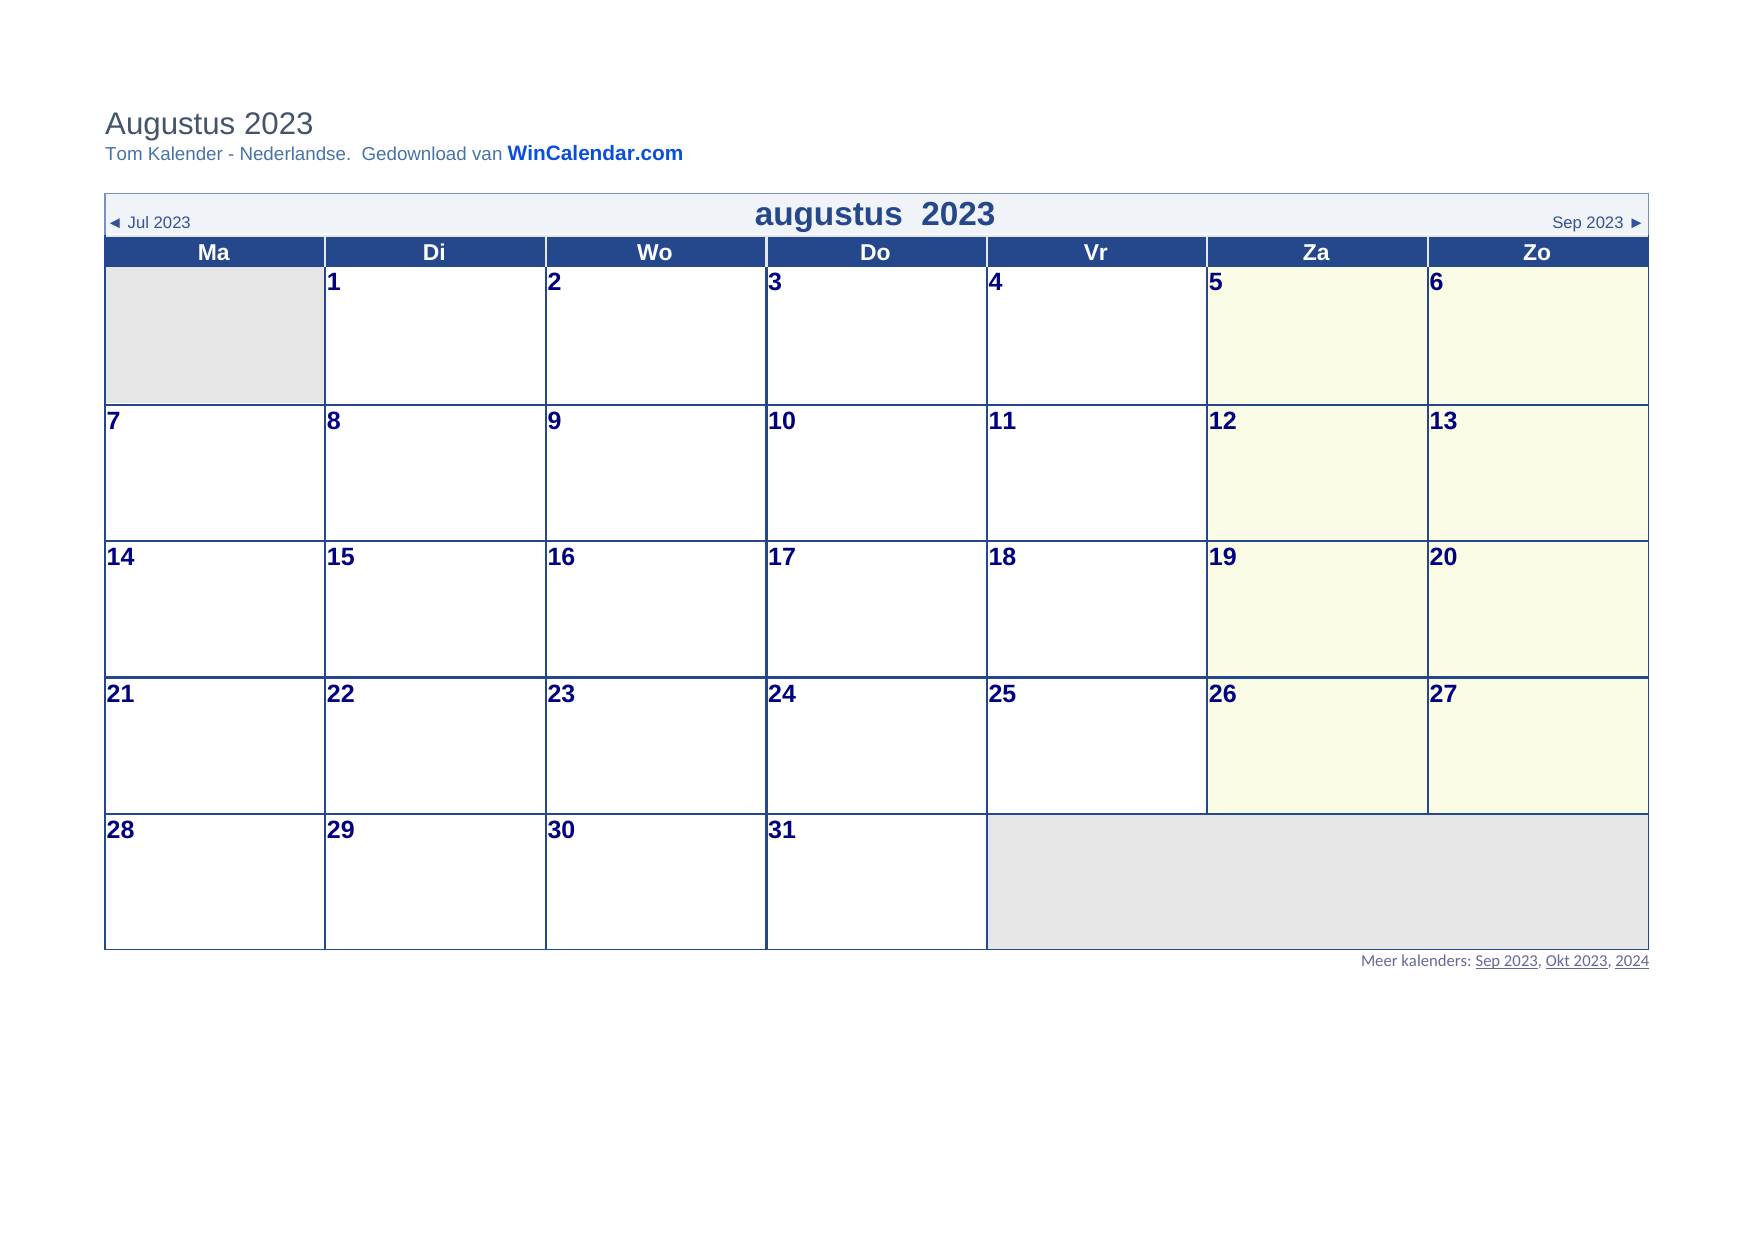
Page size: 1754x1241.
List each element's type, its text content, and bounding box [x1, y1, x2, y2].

table_cell 20 [1429, 542, 1648, 676]
table_cell 26 [1208, 679, 1427, 813]
table_cell 31 [768, 815, 986, 949]
table_cell [106, 267, 324, 403]
text Meer kalenders: Sep 2023, Okt 2023, 2024 [105, 950, 1649, 971]
table_cell 6 [1429, 267, 1648, 403]
table_cell 12 [1208, 406, 1427, 540]
table_cell 13 [1429, 406, 1648, 540]
table_cell 21 [106, 679, 324, 813]
table_cell Do [768, 237, 986, 267]
table_cell 5 [1208, 267, 1427, 403]
table_cell 17 [768, 542, 986, 676]
table_cell 2 [547, 267, 765, 403]
table_cell Za [1208, 237, 1427, 267]
table_cell Di [326, 237, 545, 267]
table_cell 8 [326, 406, 545, 540]
table_cell [988, 815, 1648, 949]
table_cell Vr [988, 237, 1206, 267]
table_cell 18 [988, 542, 1206, 676]
table_cell 1 [326, 267, 545, 403]
table_cell Zo [1429, 237, 1648, 267]
table_cell 14 [106, 542, 324, 676]
table_cell 9 [547, 406, 765, 540]
table_cell 22 [326, 679, 545, 813]
table_header augustus 2023 [325, 194, 1428, 234]
table_cell 7 [106, 406, 324, 540]
table_cell 15 [326, 542, 545, 676]
table_cell Ma [106, 237, 324, 267]
table_cell 30 [547, 815, 765, 949]
table_cell 16 [547, 542, 765, 676]
table_header ◄ Jul 2023 [106, 194, 325, 234]
table_cell 19 [1208, 542, 1427, 676]
table_cell 11 [988, 406, 1206, 540]
table_cell 10 [768, 406, 986, 540]
text Augustus 2023 Tom Kalender - Nederlandse. Gedownload van WinCalendar.com [105, 105, 1649, 193]
table_cell 29 [326, 815, 545, 949]
table_cell 27 [1429, 679, 1648, 813]
table_cell 23 [547, 679, 765, 813]
table_cell 3 [768, 267, 986, 403]
table_cell 4 [988, 267, 1206, 403]
table_cell 28 [106, 815, 324, 949]
table_cell 24 [768, 679, 986, 813]
table_cell Wo [547, 237, 765, 267]
table_header Sep 2023 ► [1428, 194, 1648, 234]
table_cell 25 [988, 679, 1206, 813]
